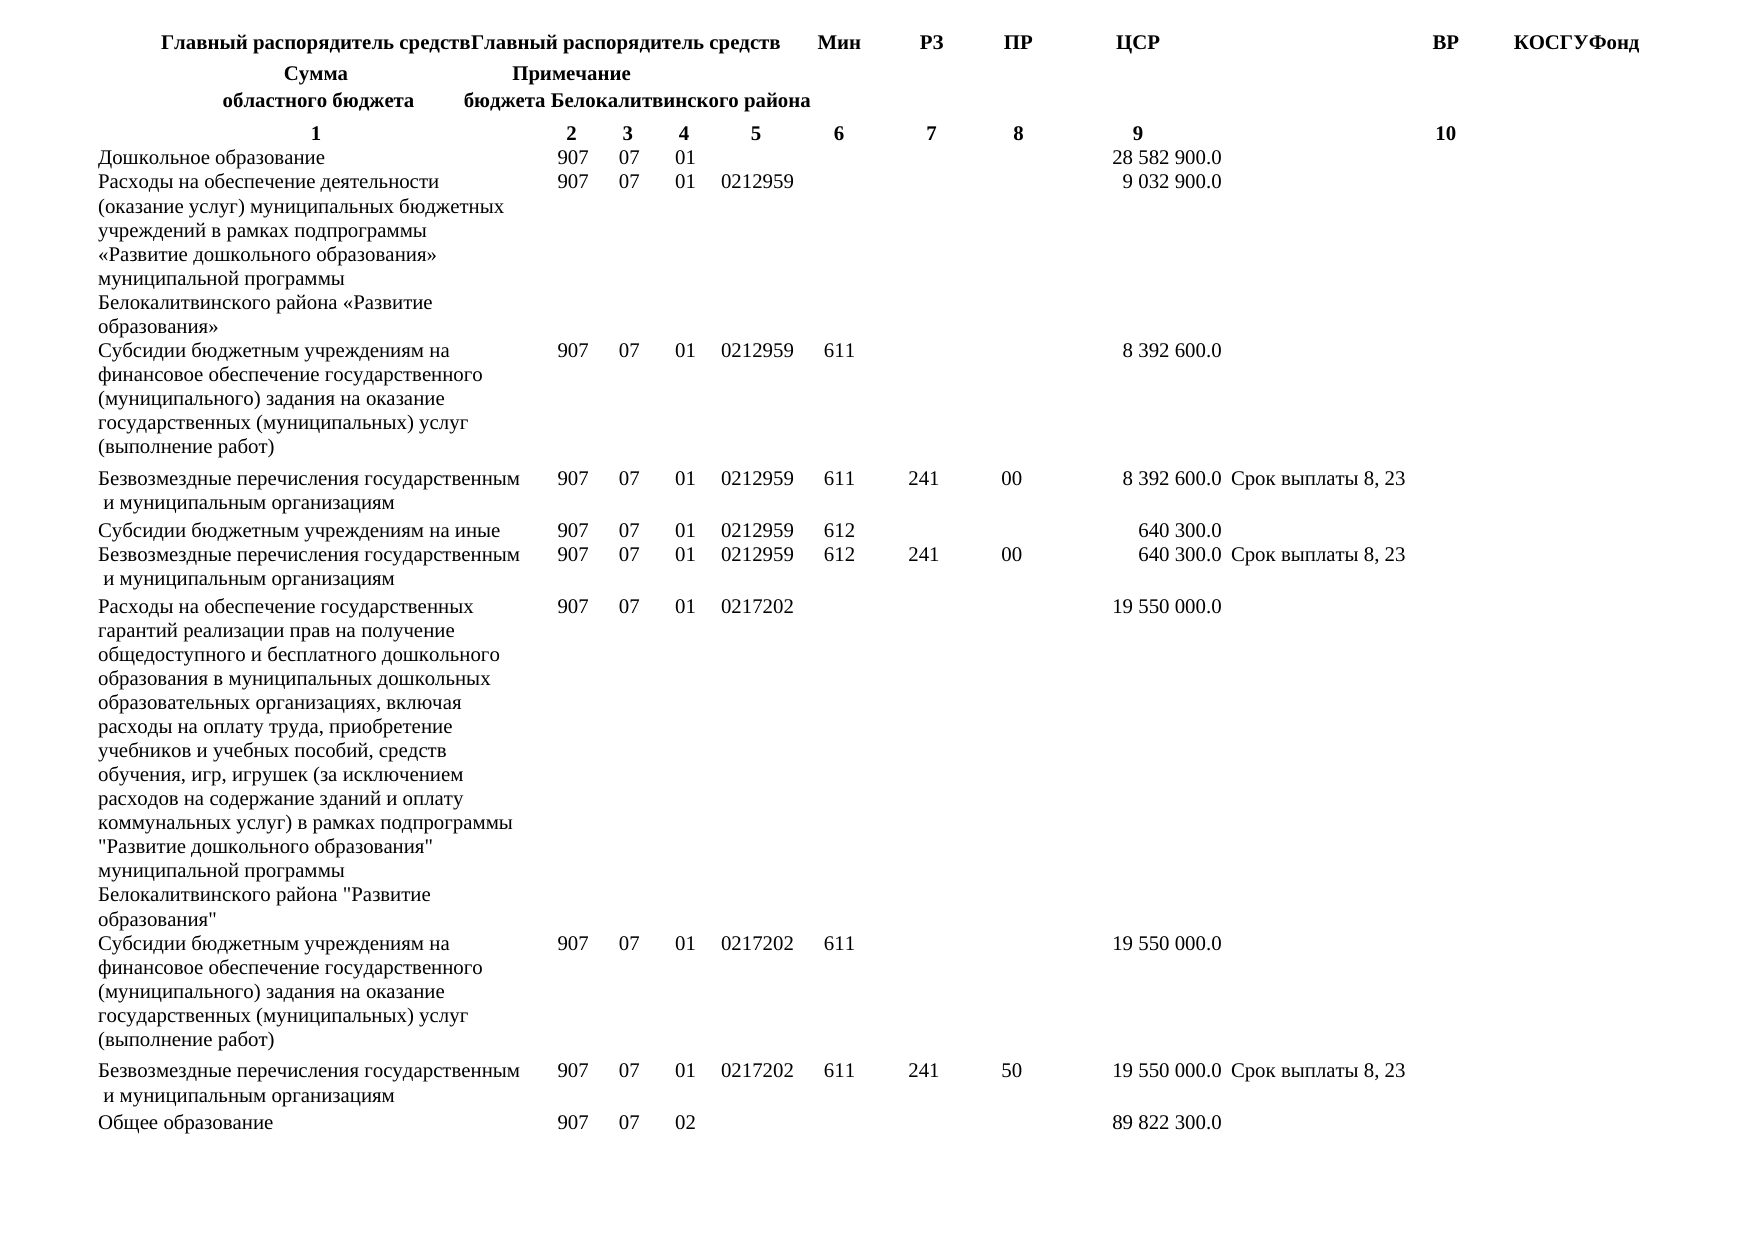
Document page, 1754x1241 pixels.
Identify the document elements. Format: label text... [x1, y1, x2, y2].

text Безвозмездные перечисления государственным 907 07 01 0217202 611 241 50 19 550 000.0 Срок выплаты 8, 23 [88, 1058, 1724, 1082]
text образования в муниципальных дошкольных [88, 666, 1724, 690]
text Расходы на обеспечение деятельности 907 07 01 0212959 9 032 900.0 [88, 169, 1724, 193]
text общедоступного и бесплатного дошкольного [88, 642, 1724, 666]
text коммунальных услуг) в рамках подпрограммы [88, 810, 1724, 834]
text Безвозмездные перечисления государственным 907 07 01 0212959 612 241 00 640 300.0 Срок выплаты 8, 23 [88, 542, 1724, 566]
text (выполнение работ) [88, 1027, 1724, 1051]
text гарантий реализации прав на получение [88, 618, 1724, 642]
text (оказание услуг) муниципальных бюджетных [88, 193, 1724, 218]
text Белокалитвинского района "Развитие [88, 882, 1724, 906]
text обучения, игр, игрушек (за исключением [88, 762, 1724, 786]
text финансовое обеспечение государственного [88, 954, 1724, 979]
text и муниципальным организациям [88, 1082, 1724, 1107]
text финансовое обеспечение государственного [88, 362, 1724, 386]
text Главный распорядитель средств Главный распорядитель средств Мин РЗ ПР ЦСР ВР КОСГУ Фонд Сумма Примечание [88, 29, 1724, 88]
text (муниципального) задания на оказание [88, 979, 1724, 1003]
text Субсидии бюджетным учреждениям на иные 907 07 01 0212959 612 640 300.0 [88, 517, 1724, 542]
text (муниципального) задания на оказание [88, 386, 1724, 410]
text образования» [88, 314, 1724, 338]
text государственных (муниципальных) услуг [88, 410, 1724, 434]
text Расходы на обеспечение государственных 907 07 01 0217202 19 550 000.0 [88, 594, 1724, 618]
text "Развитие дошкольного образования" [88, 834, 1724, 858]
text Дошкольное образование 907 07 01 28 582 900.0 [88, 145, 1724, 169]
text Безвозмездные перечисления государственным 907 07 01 0212959 611 241 00 8 392 600.0 Срок выплаты 8, 23 [88, 466, 1724, 490]
text государственных (муниципальных) услуг [88, 1003, 1724, 1027]
text муниципальной программы [88, 266, 1724, 290]
text Субсидии бюджетным учреждениям на 907 07 01 0217202 611 19 550 000.0 [88, 931, 1724, 954]
text 1 2 3 4 5 6 7 8 9 10 [88, 120, 1724, 144]
text учреждений в рамках подпрограммы [88, 218, 1724, 242]
text областного бюджета бюджета Белокалитвинского района [88, 88, 1724, 112]
text учебников и учебных пособий, средств [88, 738, 1724, 762]
text расходов на содержание зданий и оплату [88, 786, 1724, 810]
text образования" [88, 906, 1724, 931]
text «Развитие дошкольного образования» [88, 242, 1724, 266]
text Общее образование 907 07 02 89 822 300.0 [88, 1110, 1724, 1134]
text (выполнение работ) [88, 434, 1724, 458]
text и муниципальным организациям [88, 490, 1724, 514]
text Субсидии бюджетным учреждениям на 907 07 01 0212959 611 8 392 600.0 [88, 338, 1724, 362]
text и муниципальным организациям [88, 566, 1724, 590]
text Белокалитвинского района «Развитие [88, 290, 1724, 314]
text расходы на оплату труда, приобретение [88, 714, 1724, 738]
text образовательных организациях, включая [88, 690, 1724, 714]
text муниципальной программы [88, 858, 1724, 882]
